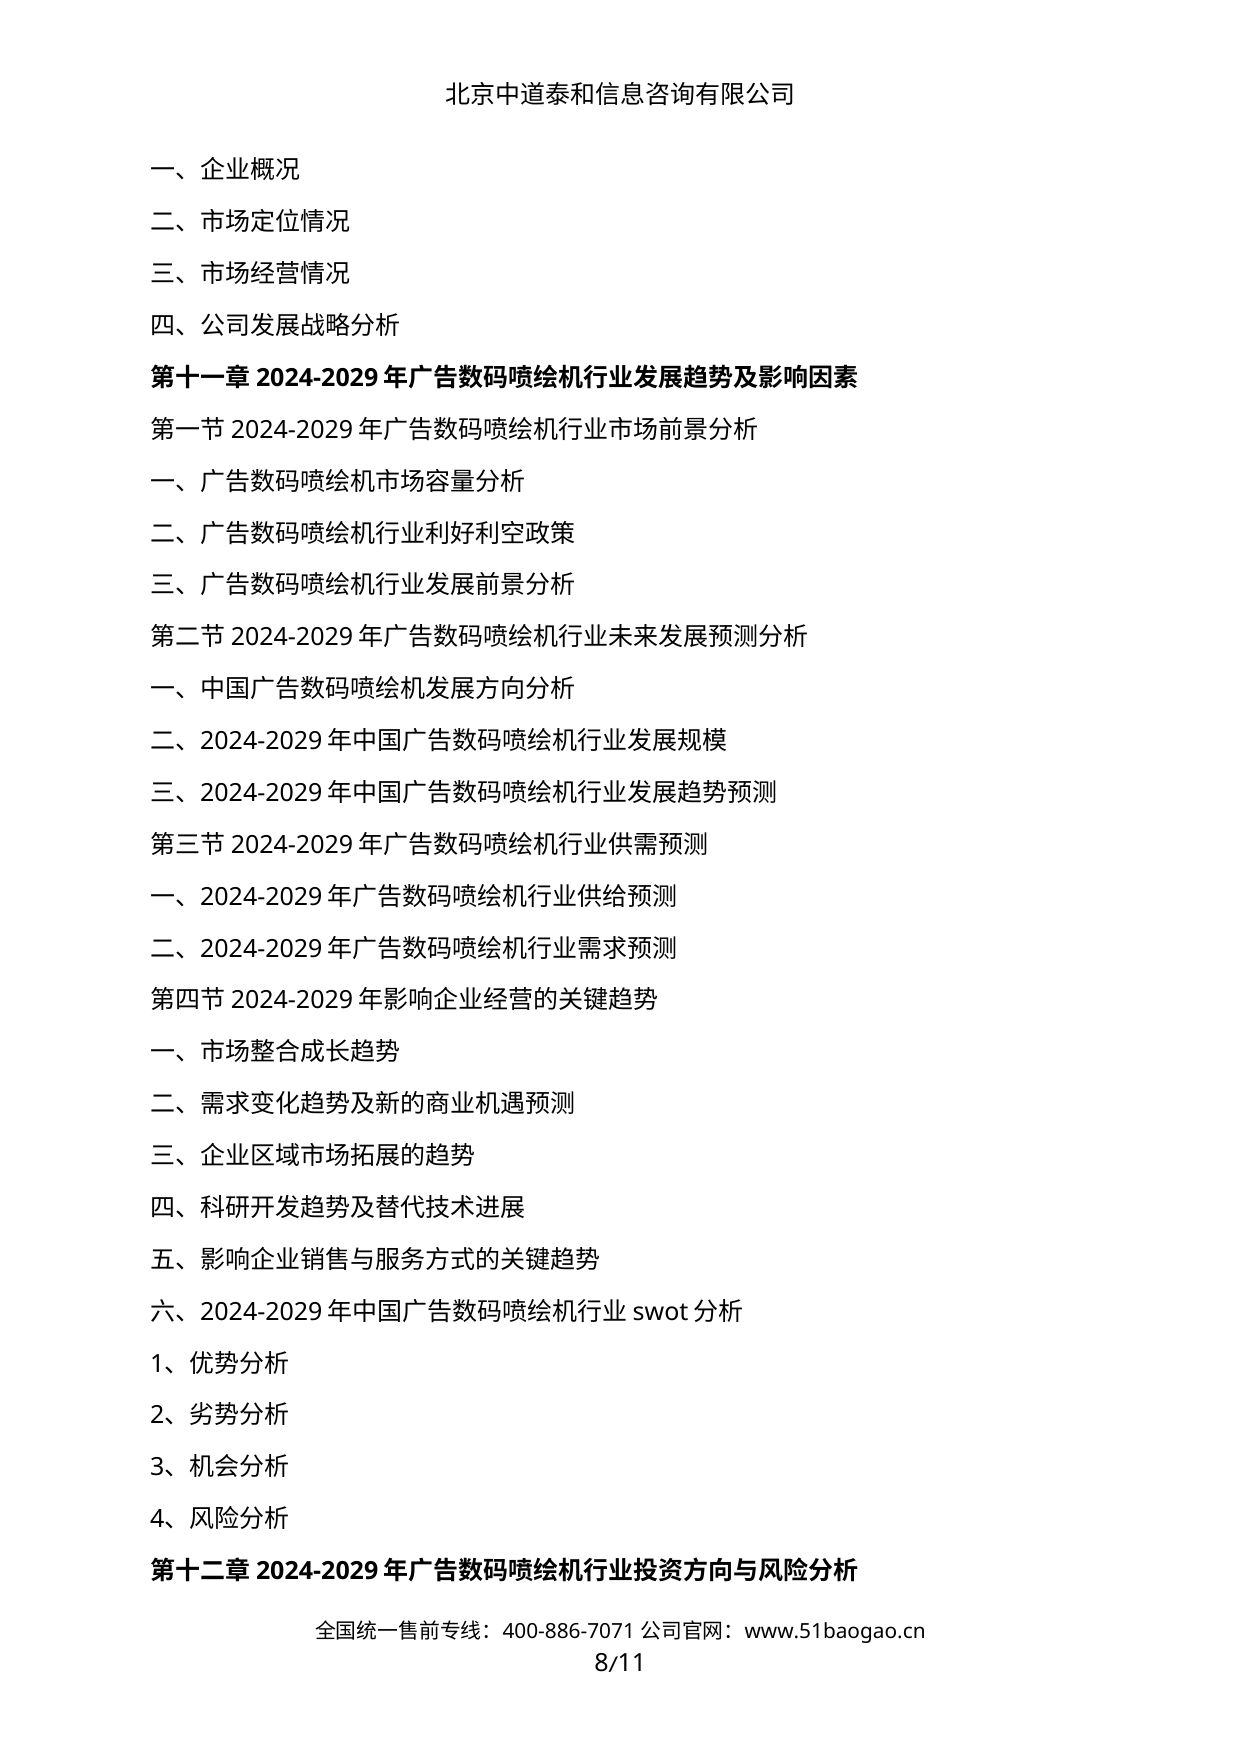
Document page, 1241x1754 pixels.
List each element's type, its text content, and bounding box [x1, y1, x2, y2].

text 1、优势分析 [150, 1343, 1090, 1379]
text 一、广告数码喷绘机市场容量分析 [150, 461, 1090, 497]
text 二、广告数码喷绘机行业利好利空政策 [150, 513, 1090, 549]
text 二、市场定位情况 [150, 202, 1090, 238]
text 三、企业区域市场拓展的趋势 [150, 1136, 1090, 1172]
text 3、机会分析 [150, 1447, 1090, 1483]
text 四、科研开发趋势及替代技术进展 [150, 1187, 1090, 1224]
text 第一节 2024-2029年广告数码喷绘机行业市场前景分析 [150, 409, 1090, 446]
text 第三节 2024-2029年广告数码喷绘机行业供需预测 [150, 824, 1090, 861]
text 第二节 2024-2029年广告数码喷绘机行业未来发展预测分析 [150, 617, 1090, 653]
text 二、2024-2029年广告数码喷绘机行业需求预测 [150, 928, 1090, 964]
text 一、2024-2029年广告数码喷绘机行业供给预测 [150, 876, 1090, 912]
text 五、影响企业销售与服务方式的关键趋势 [150, 1239, 1090, 1276]
text 2、劣势分析 [150, 1395, 1090, 1431]
text 一、企业概况 [150, 150, 1090, 186]
text 三、2024-2029年中国广告数码喷绘机行业发展趋势预测 [150, 772, 1090, 809]
text 二、需求变化趋势及新的商业机遇预测 [150, 1084, 1090, 1120]
text 一、市场整合成长趋势 [150, 1032, 1090, 1068]
text 四、公司发展战略分析 [150, 306, 1090, 342]
text 一、中国广告数码喷绘机发展方向分析 [150, 669, 1090, 705]
text 二、2024-2029年中国广告数码喷绘机行业发展规模 [150, 721, 1090, 757]
text 第十一章 2024-2029年广告数码喷绘机行业发展趋势及影响因素 [150, 357, 1090, 394]
text 第十二章 2024-2029年广告数码喷绘机行业投资方向与风险分析 [150, 1551, 1090, 1587]
text 三、市场经营情况 [150, 254, 1090, 290]
text 三、广告数码喷绘机行业发展前景分析 [150, 565, 1090, 601]
text 第四节 2024-2029年影响企业经营的关键趋势 [150, 980, 1090, 1016]
text 六、2024-2029年中国广告数码喷绘机行业swot分析 [150, 1291, 1090, 1327]
text 4、风险分析 [150, 1499, 1090, 1535]
